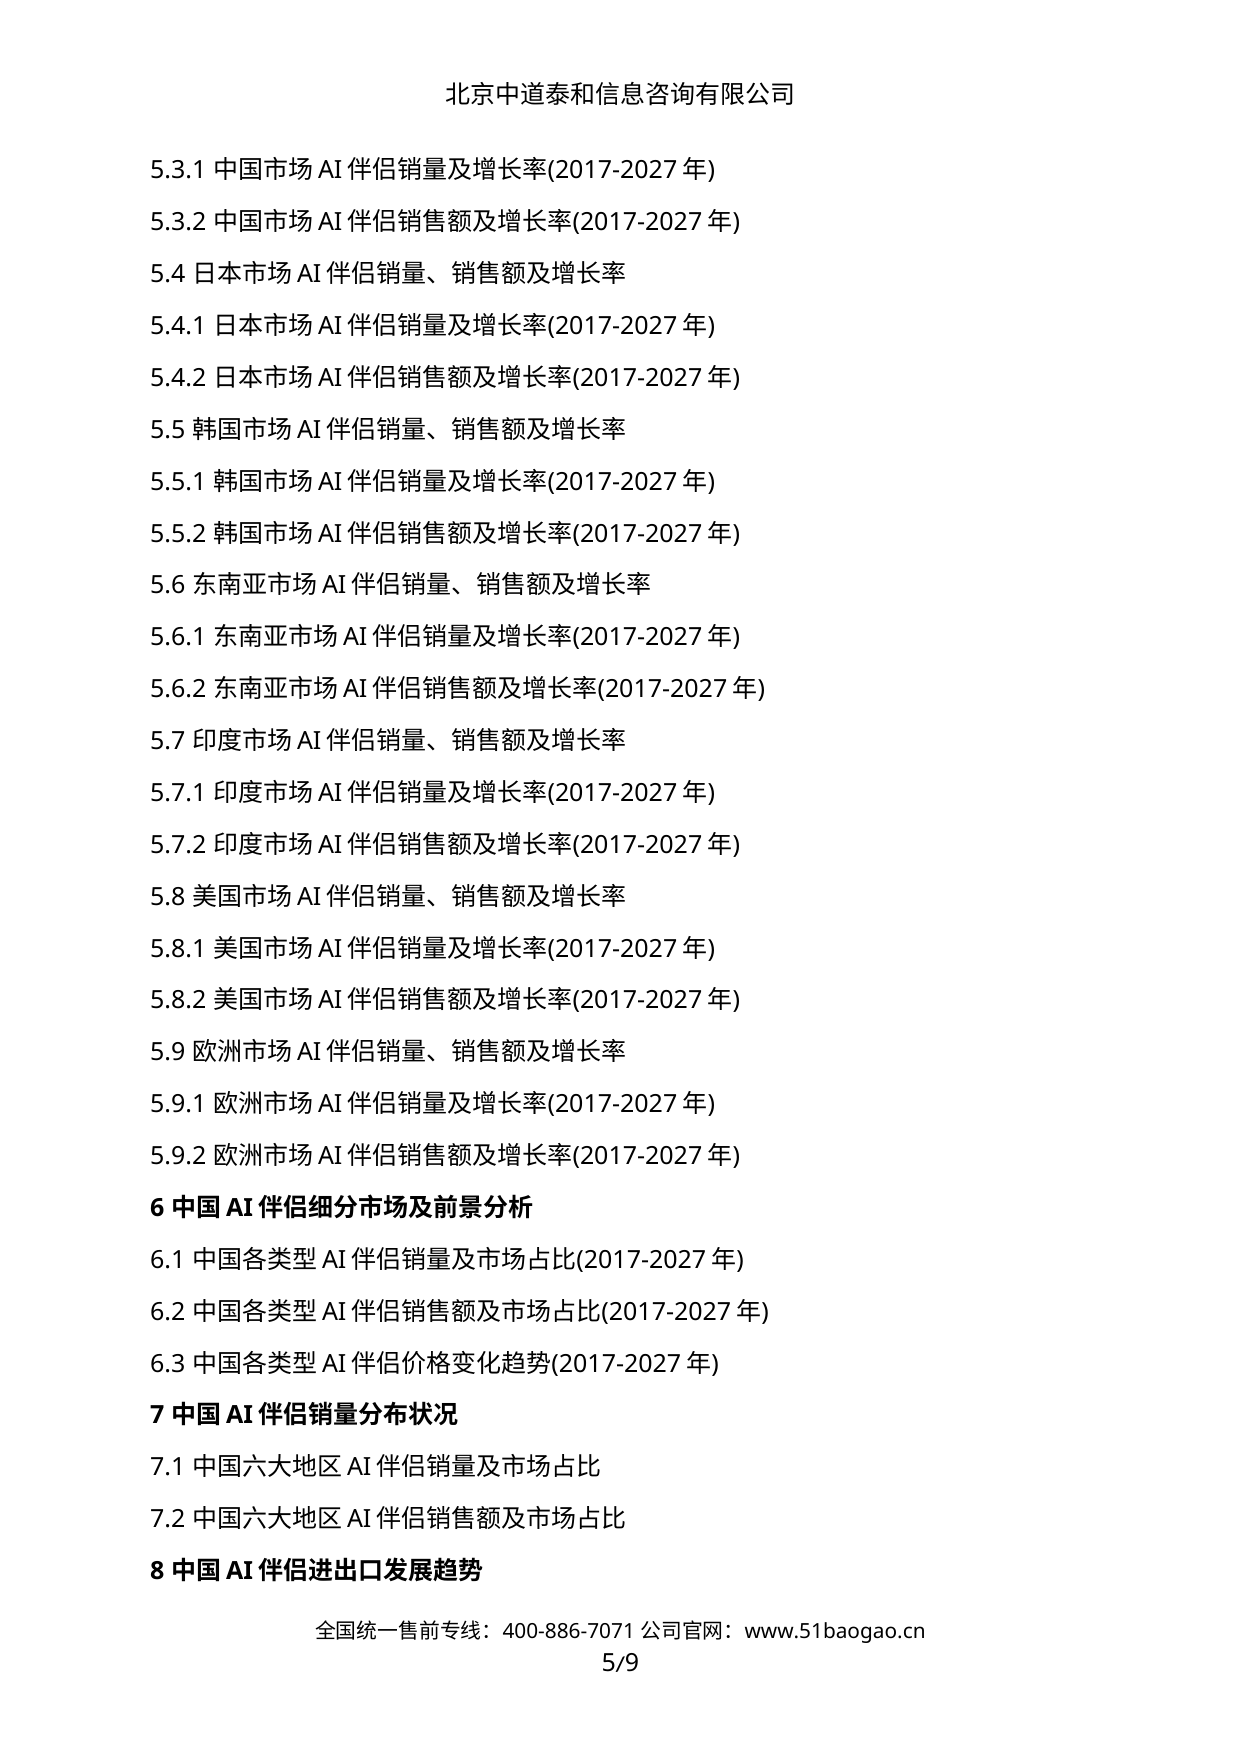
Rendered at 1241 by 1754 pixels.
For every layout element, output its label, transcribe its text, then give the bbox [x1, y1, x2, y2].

text 5.6 东南亚市场AI伴侣销量、销售额及增长率 [150, 565, 1090, 601]
text 6.3 中国各类型AI伴侣价格变化趋势(2017-2027年) [150, 1343, 1090, 1379]
text 6.2 中国各类型AI伴侣销售额及市场占比(2017-2027年) [150, 1291, 1090, 1327]
text 5.8.2 美国市场AI伴侣销售额及增长率(2017-2027年) [150, 980, 1090, 1016]
text 8 中国AI伴侣进出口发展趋势 [150, 1551, 1090, 1587]
text 5.5.2 韩国市场AI伴侣销售额及增长率(2017-2027年) [150, 513, 1090, 549]
text 5.9.2 欧洲市场AI伴侣销售额及增长率(2017-2027年) [150, 1136, 1090, 1172]
text 6 中国AI伴侣细分市场及前景分析 [150, 1187, 1090, 1224]
text 5.9 欧洲市场AI伴侣销量、销售额及增长率 [150, 1032, 1090, 1068]
text 5.7 印度市场AI伴侣销量、销售额及增长率 [150, 721, 1090, 757]
text 5.9.1 欧洲市场AI伴侣销量及增长率(2017-2027年) [150, 1084, 1090, 1120]
text 5.6.2 东南亚市场AI伴侣销售额及增长率(2017-2027年) [150, 669, 1090, 705]
text 7.1 中国六大地区AI伴侣销量及市场占比 [150, 1447, 1090, 1483]
text 5.5.1 韩国市场AI伴侣销量及增长率(2017-2027年) [150, 461, 1090, 497]
text 5.7.2 印度市场AI伴侣销售额及增长率(2017-2027年) [150, 824, 1090, 861]
text 5.4.1 日本市场AI伴侣销量及增长率(2017-2027年) [150, 306, 1090, 342]
text 5.3.1 中国市场AI伴侣销量及增长率(2017-2027年) [150, 150, 1090, 186]
text 5.7.1 印度市场AI伴侣销量及增长率(2017-2027年) [150, 772, 1090, 809]
text 5.5 韩国市场AI伴侣销量、销售额及增长率 [150, 409, 1090, 446]
text 6.1 中国各类型AI伴侣销量及市场占比(2017-2027年) [150, 1239, 1090, 1276]
text 5.6.1 东南亚市场AI伴侣销量及增长率(2017-2027年) [150, 617, 1090, 653]
text 5.3.2 中国市场AI伴侣销售额及增长率(2017-2027年) [150, 202, 1090, 238]
text 5.8 美国市场AI伴侣销量、销售额及增长率 [150, 876, 1090, 912]
text 5.4.2 日本市场AI伴侣销售额及增长率(2017-2027年) [150, 357, 1090, 394]
text 7.2 中国六大地区AI伴侣销售额及市场占比 [150, 1499, 1090, 1535]
text 7 中国AI伴侣销量分布状况 [150, 1395, 1090, 1431]
text 5.4 日本市场AI伴侣销量、销售额及增长率 [150, 254, 1090, 290]
text 5.8.1 美国市场AI伴侣销量及增长率(2017-2027年) [150, 928, 1090, 964]
